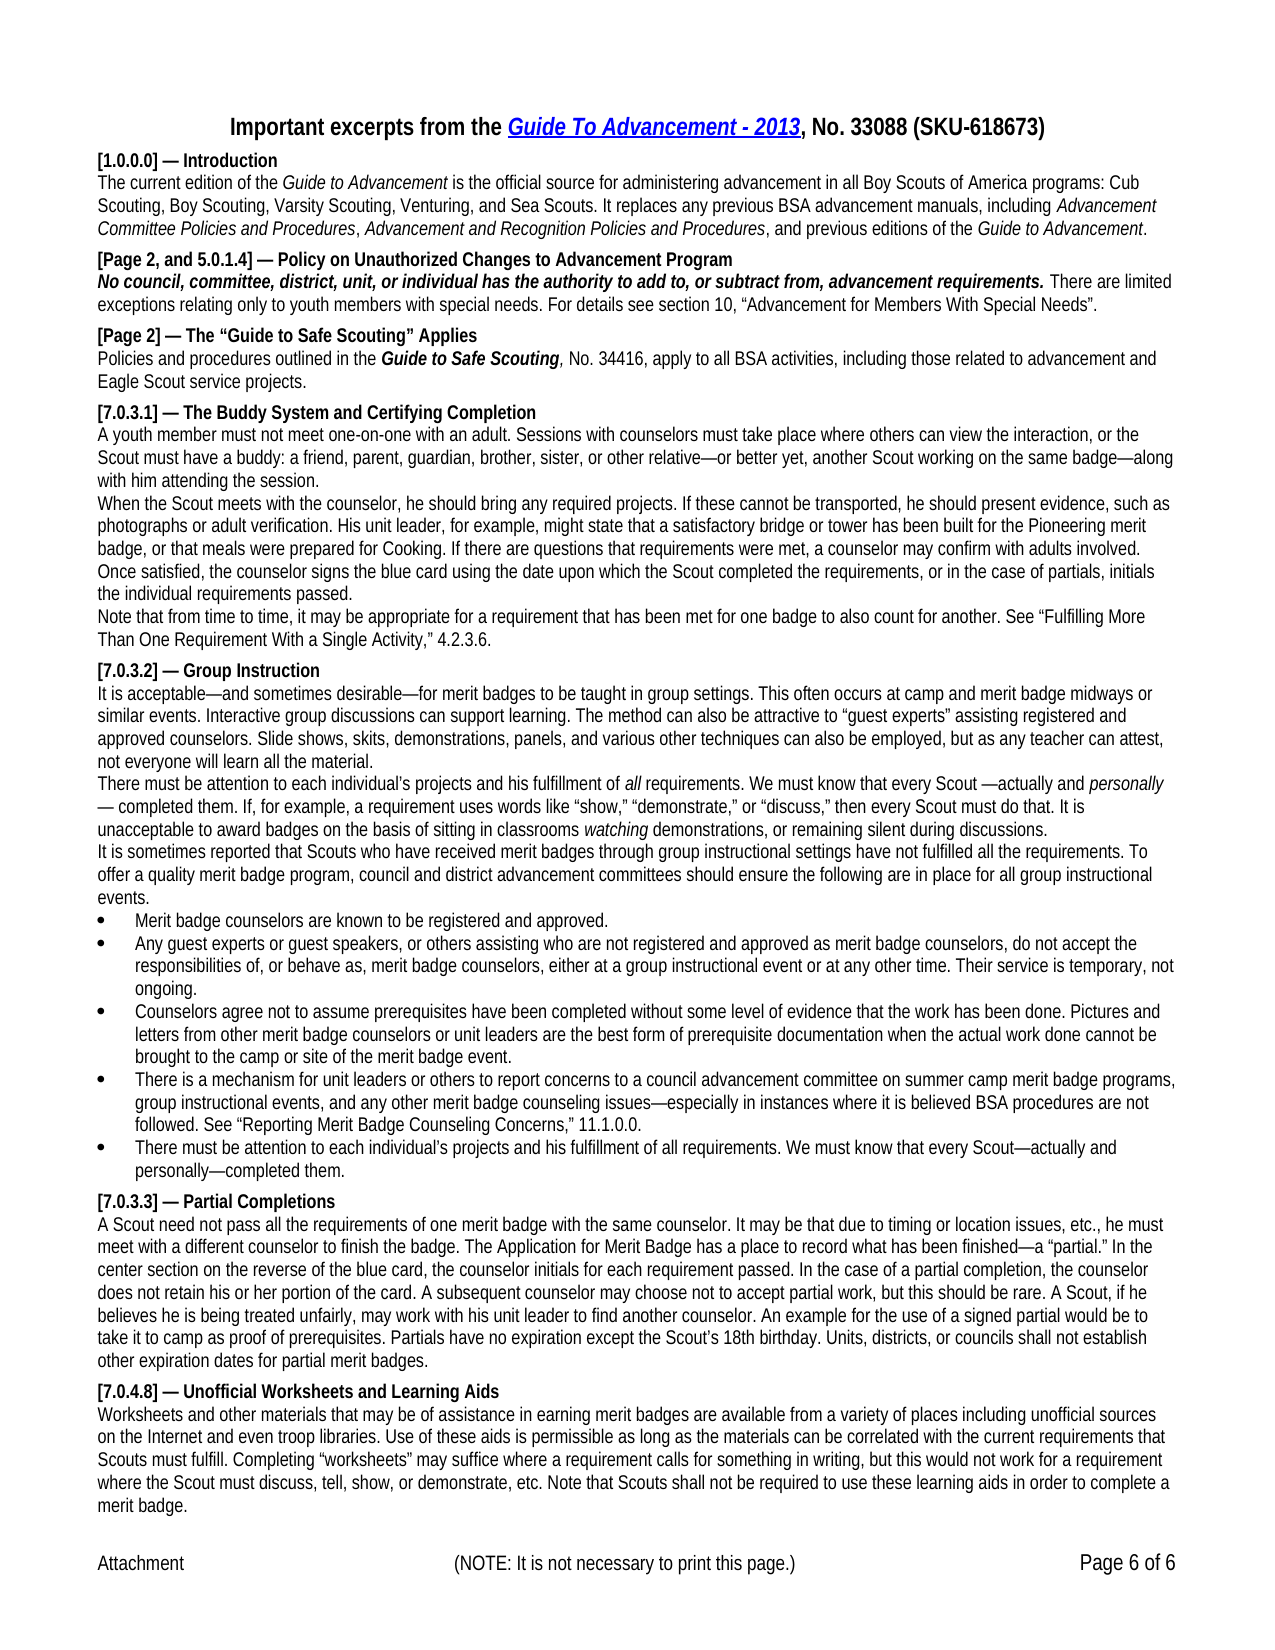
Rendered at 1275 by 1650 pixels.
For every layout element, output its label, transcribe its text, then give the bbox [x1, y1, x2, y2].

text Important excerpts from the Guide To Advancement - 2013, No. 33088 (SKU-618673) [97, 112, 1177, 140]
text [1.0.0.0] — Introduction [97, 148, 1177, 171]
text A Scout need not pass all the requirements of one merit badge with the same counselor. It may be that due to timing or location issues, etc., he must meet with a different counselor to finish the badge. The Application for Merit Badge has a place to record what has been finished—a “partial.” In the center section on the reverse of the blue card, the counselor initials for each requirement passed. In the case of a partial completion, the counselor does not retain his or her portion of the card. A subsequent counselor may choose not to accept partial work, but this should be rare. A Scout, if he believes he is being treated unfairly, may work with his unit leader to find another counselor. An example for the use of a signed partial would be to take it to camp as proof of prerequisites. Partials have no expiration except the Scout’s 18th birthday. Units, districts, or councils shall not establish other expiration dates for partial merit badges. [97, 1213, 1177, 1372]
text It is acceptable—and sometimes desirable—for merit badges to be taught in group settings. This often occurs at camp and merit badge midways or similar events. Interactive group discussions can support learning. The method can also be attractive to “guest experts” assisting registered and approved counselors. Slide shows, skits, demonstrations, panels, and various other techniques can also be employed, but as any teacher can attest, not everyone will learn all the material. [97, 681, 1177, 772]
text [7.0.3.1] — The Buddy System and Certifying Completion [97, 401, 1177, 423]
text Worksheets and other materials that may be of assistance in earning merit badges are available from a variety of places including unofficial sources on the Internet and even troop libraries. Use of these aids is permissible as long as the materials can be correlated with the current requirements that Scouts must fulfill. Completing “worksheets” may suffice where a requirement calls for something in writing, but this would not work for a requirement where the Scout must discuss, tell, show, or demonstrate, etc. Note that Scouts shall not be required to use these learning aids in order to complete a merit badge. [97, 1403, 1177, 1516]
text When the Scout meets with the counselor, he should bring any required projects. If these cannot be transported, he should present evidence, such as photographs or adult verification. His unit leader, for example, might state that a satisfactory bridge or tower has been built for the Pioneering merit badge, or that meals were prepared for Cooking. If there are questions that requirements were met, a counselor may confirm with adults involved. Once satisfied, the counselor signs the blue card using the date upon which the Scout completed the requirements, or in the case of partials, initials the individual requirements passed. [97, 491, 1177, 605]
text No council, committee, district, unit, or individual has the authority to add to, or subtract from, advancement requirements. There are limited exceptions relating only to youth members with special needs. For details see section 10, “Advancement for Members With Special Needs”. [97, 270, 1177, 316]
text It is sometimes reported that Scouts who have received merit badges through group instructional settings have not fulfilled all the requirements. To offer a quality merit badge program, council and district advancement committees should ensure the following are in place for all group instructional events. [97, 840, 1177, 908]
list There is a mechanism for unit leaders or others to report concerns to a council advancement committee on summer camp merit badge programs, group instructional events, and any other merit badge counseling issues—especially in instances where it is believed BSA procedures are not followed. See “Reporting Merit Badge Counseling Concerns,” 11.1.0.0. [97, 1068, 1177, 1136]
text [7.0.3.3] — Partial Completions [97, 1190, 1177, 1213]
text [7.0.3.2] — Group Instruction [97, 659, 1177, 681]
text [7.0.4.8] — Unofficial Worksheets and Learning Aids [97, 1380, 1177, 1403]
list Merit badge counselors are known to be registered and approved. [97, 908, 1177, 931]
text [Page 2] — The “Guide to Safe Scouting” Applies [97, 324, 1177, 347]
text There must be attention to each individual’s projects and his fulfillment of all requirements. We must know that every Scout —actually and personally— completed them. If, for example, a requirement uses words like “show,” “demonstrate,” or “discuss,” then every Scout must do that. It is unacceptable to award badges on the basis of sitting in classrooms watching demonstrations, or remaining silent during discussions. [97, 772, 1177, 840]
text [Page 2, and 5.0.1.4] — Policy on Unauthorized Changes to Advancement Program [97, 248, 1177, 270]
list There must be attention to each individual’s projects and his fulfillment of all requirements. We must know that every Scout—actually and personally—completed them. [97, 1136, 1177, 1182]
list Counselors agree not to assume prerequisites have been completed without some level of evidence that the work has been done. Pictures and letters from other merit badge counselors or unit leaders are the best form of prerequisite documentation when the actual work done cannot be brought to the camp or site of the merit badge event. [97, 999, 1177, 1068]
text A youth member must not meet one-on-one with an adult. Sessions with counselors must take place where others can view the interaction, or the Scout must have a buddy: a friend, parent, guardian, brother, sister, or other relative—or better yet, another Scout working on the same badge—along with him attending the session. [97, 423, 1177, 491]
list Any guest experts or guest speakers, or others assisting who are not registered and approved as merit badge counselors, do not accept the responsibilities of, or behave as, merit badge counselors, either at a group instructional event or at any other time. Their service is temporary, not ongoing. [97, 931, 1177, 999]
text Policies and procedures outlined in the Guide to Safe Scouting, No. 34416, apply to all BSA activities, including those related to advancement and Eagle Scout service projects. [97, 347, 1177, 392]
text The current edition of the Guide to Advancement is the official source for administering advancement in all Boy Scouts of America programs: Cub Scouting, Boy Scouting, Varsity Scouting, Venturing, and Sea Scouts. It replaces any previous BSA advancement manuals, including Advancement Committee Policies and Procedures, Advancement and Recognition Policies and Procedures, and previous editions of the Guide to Advancement. [97, 171, 1177, 239]
text Note that from time to time, it may be appropriate for a requirement that has been met for one badge to also count for another. See “Fulfilling More Than One Requirement With a Single Activity,” 4.2.3.6. [97, 605, 1177, 650]
